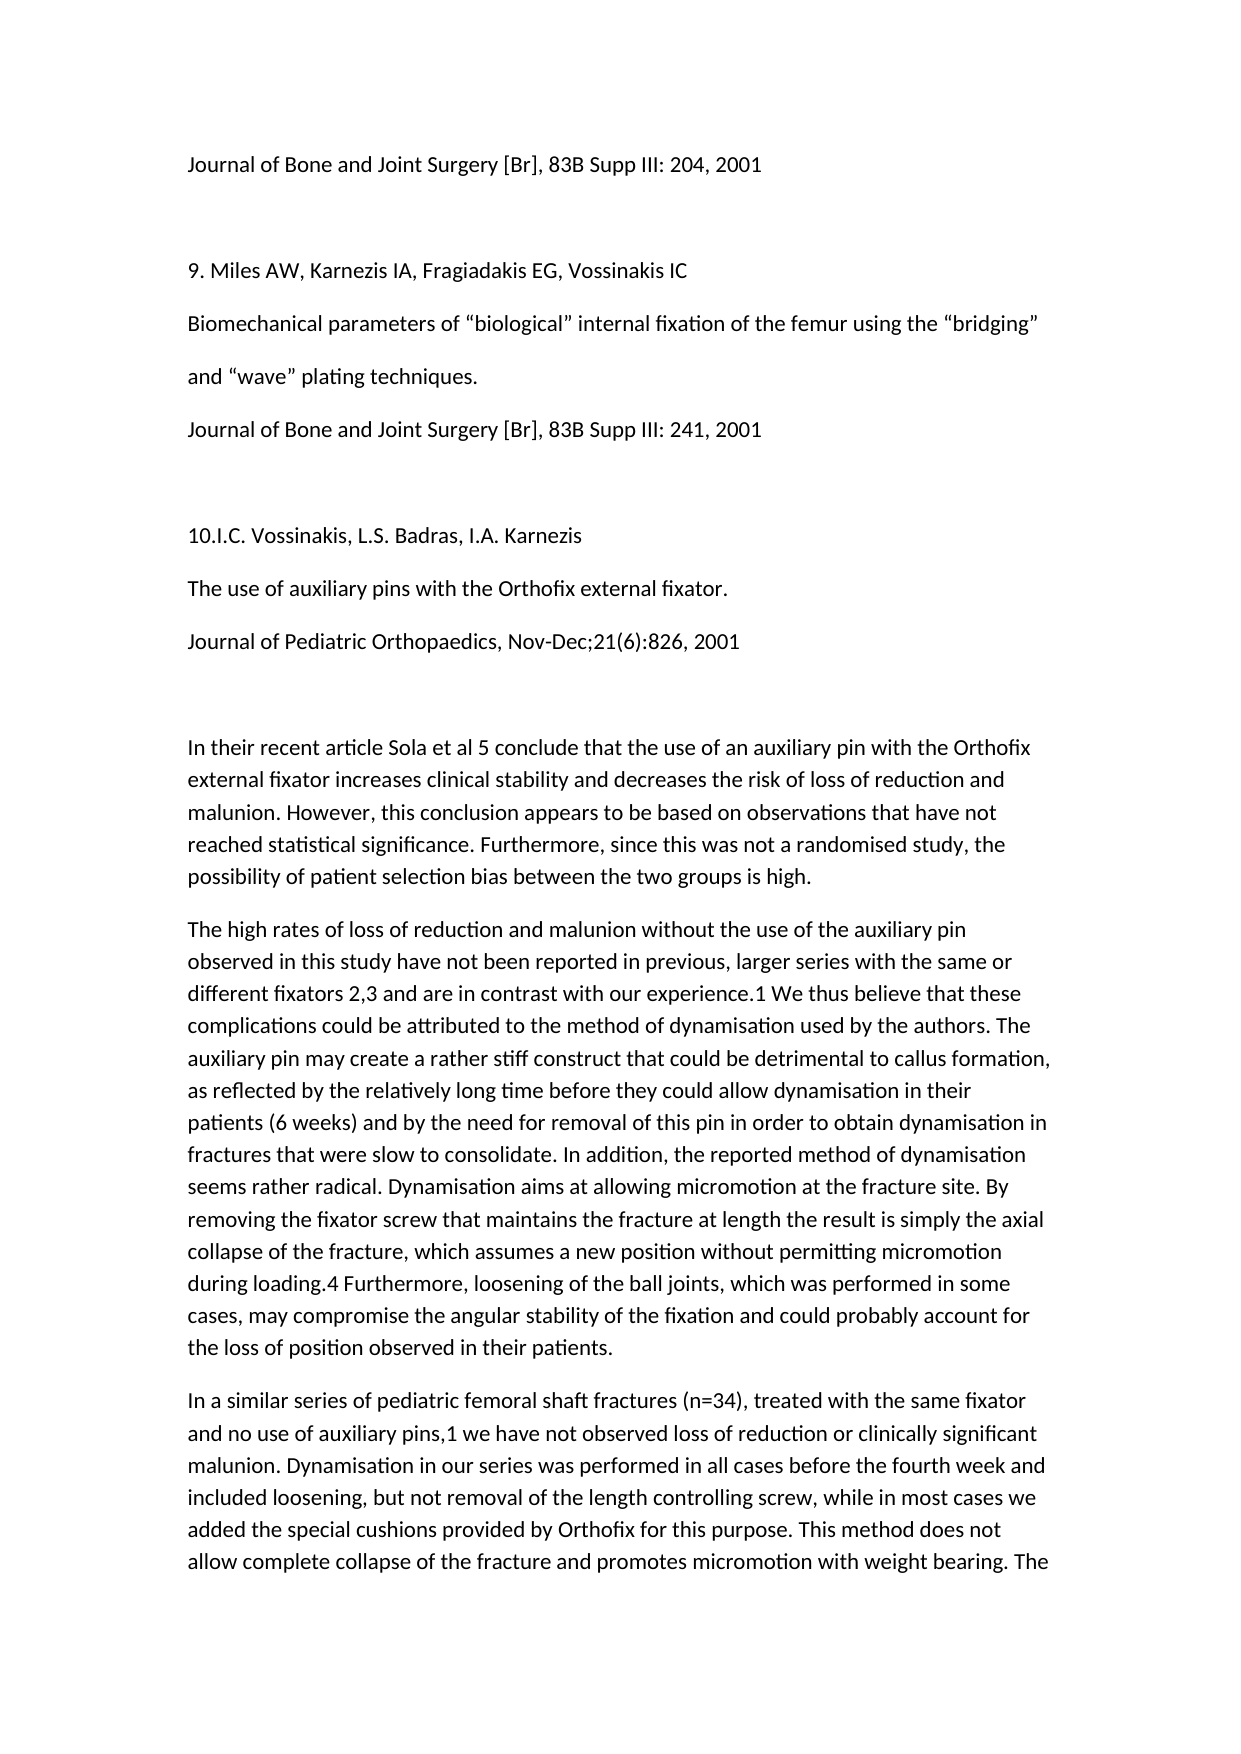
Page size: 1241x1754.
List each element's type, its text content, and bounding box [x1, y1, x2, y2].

text and “wave” plating techniques. [187, 362, 1053, 390]
text The high rates of loss of reduction and malunion without the use of the auxiliary pin observed in this study have not been reported in previous, larger series with the same or different fixators 2,3 and are in contrast with our experience.1 We thus believe that these complications could be attributed to the method of dynamisation used by the authors. The auxiliary pin may create a rather stiff construct that could be detrimental to callus formation, as reflected by the relatively long time before they could allow dynamisation in their patients (6 weeks) and by the need for removal of this pin in order to obtain dynamisation in fractures that were slow to consolidate. In addition, the reported method of dynamisation seems rather radical. Dynamisation aims at allowing micromotion at the fracture site. By removing the fixator screw that maintains the fracture at length the result is simply the axial collapse of the fracture, which assumes a new position without permitting micromotion during loading.4 Furthermore, loosening of the ball joints, which was performed in some cases, may compromise the angular stability of the fixation and could probably account for the loss of position observed in their patients. [187, 915, 1053, 1361]
text Journal of Bone and Joint Surgery [Br], 83B Supp III: 241, 2001 [187, 415, 1053, 443]
text Biomechanical parameters of “biological” internal fixation of the femur using the “bridging” [187, 309, 1053, 337]
text The use of auxiliary pins with the Orthofix external fixator. [187, 574, 1053, 602]
text Journal of Pediatric Orthopaedics, Nov-Dec;21(6):826, 2001 [187, 627, 1053, 655]
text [187, 1386, 1053, 1575]
text 10.I.C. Vossinakis, L.S. Badras, I.A. Karnezis [187, 521, 1053, 549]
text In their recent article Sola et al 5 conclude that the use of an auxiliary pin with the Orthofix external fixator increases clinical stability and decreases the risk of loss of reduction and malunion. However, this conclusion appears to be based on observations that have not reached statistical significance. Furthermore, since this was not a randomised study, the possibility of patient selection bias between the two groups is high. [187, 733, 1053, 890]
text Journal of Bone and Joint Surgery [Br], 83B Supp III: 204, 2001 [187, 150, 1053, 178]
text 9. Miles AW, Karnezis IA, Fragiadakis EG, Vossinakis IC [187, 256, 1053, 284]
